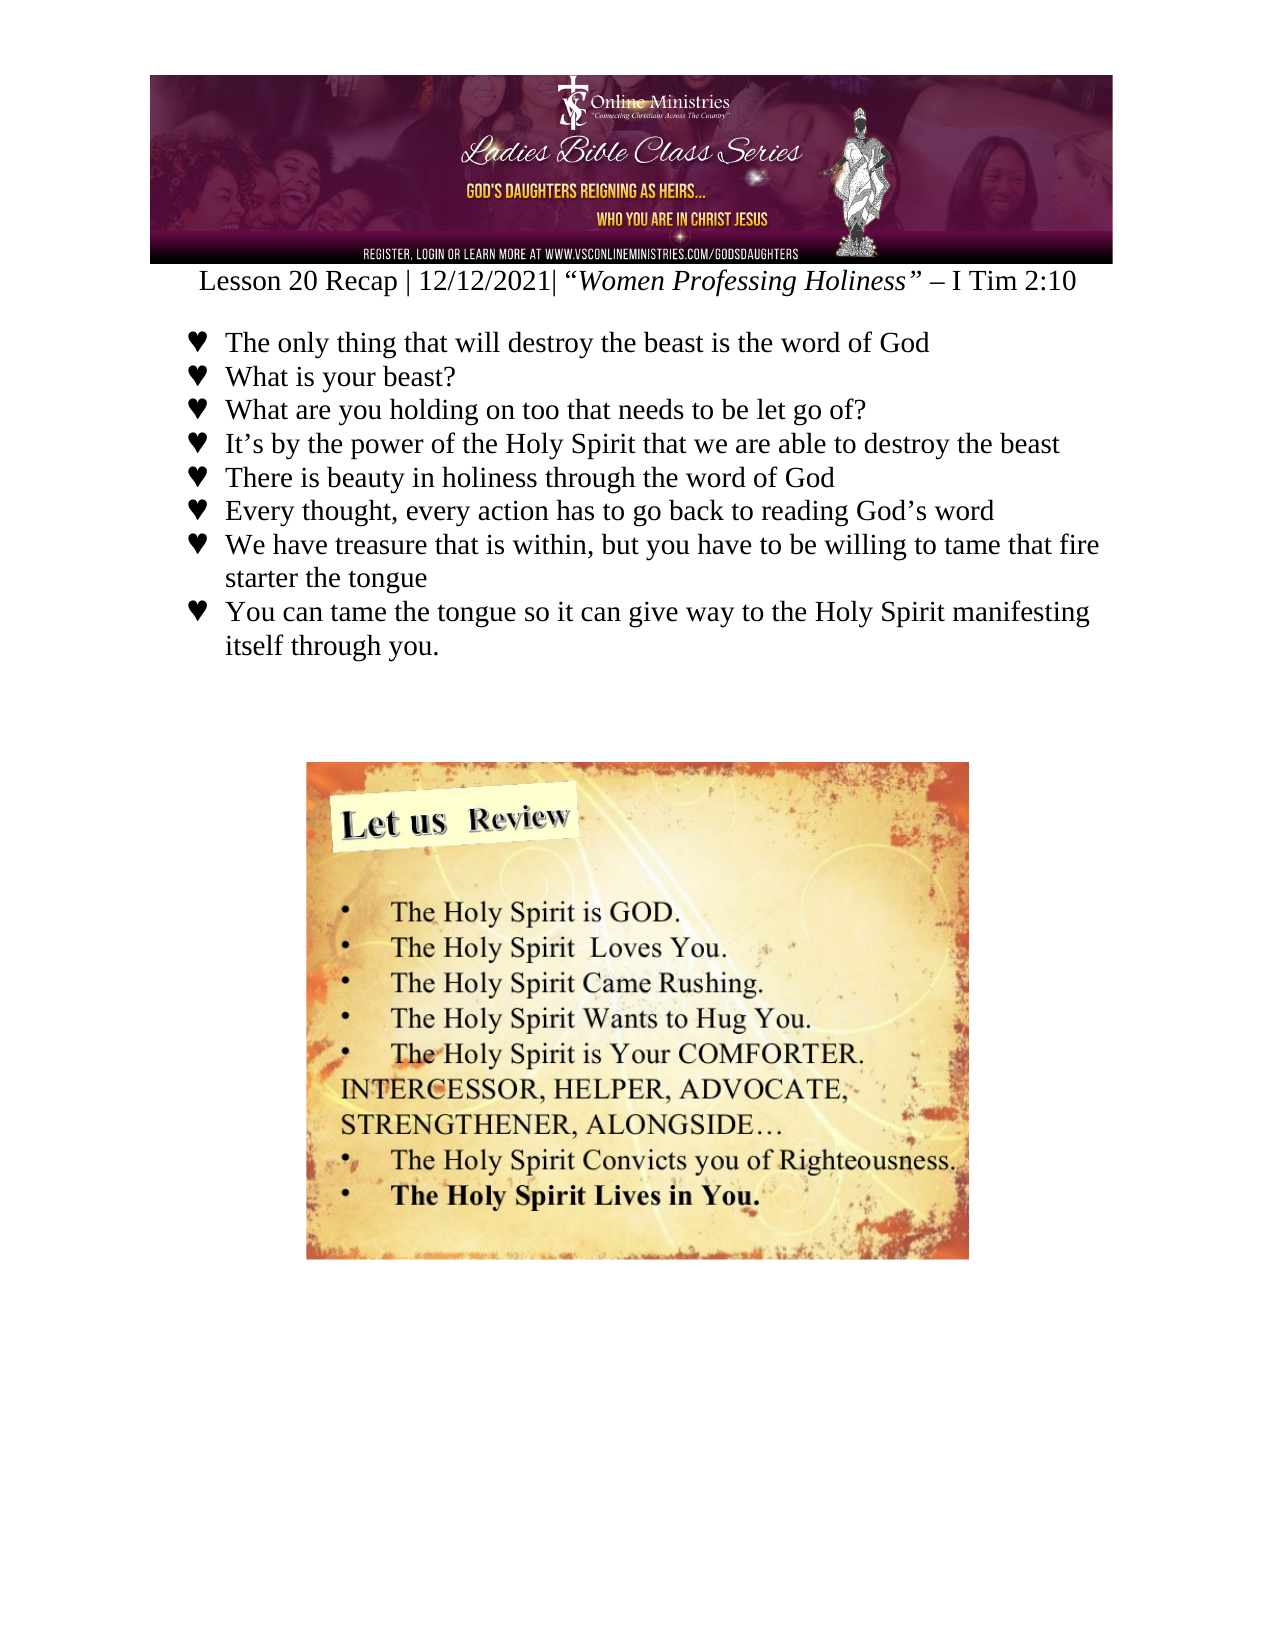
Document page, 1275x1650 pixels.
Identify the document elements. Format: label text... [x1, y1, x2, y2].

list What are you holding on too that needs to be let go of? [187, 392, 1125, 426]
list There is beauty in holiness through the word of God [187, 460, 1125, 493]
list The only thing that will destroy the beast is the word of God [187, 325, 1125, 359]
list It’s by the power of the Holy Spirit that we are able to destroy the beast [187, 426, 1125, 460]
list What is your beast? [187, 359, 1125, 392]
picture [150, 75, 1113, 264]
picture [306, 762, 969, 1260]
list We have treasure that is within, but you have to be willing to tame that fire starter the tongue [187, 527, 1125, 594]
list You can tame the tongue so it can give way to the Holy Spirit manifesting itself through you. [187, 594, 1125, 661]
list Every thought, every action has to go back to reading God’s word [187, 493, 1125, 527]
